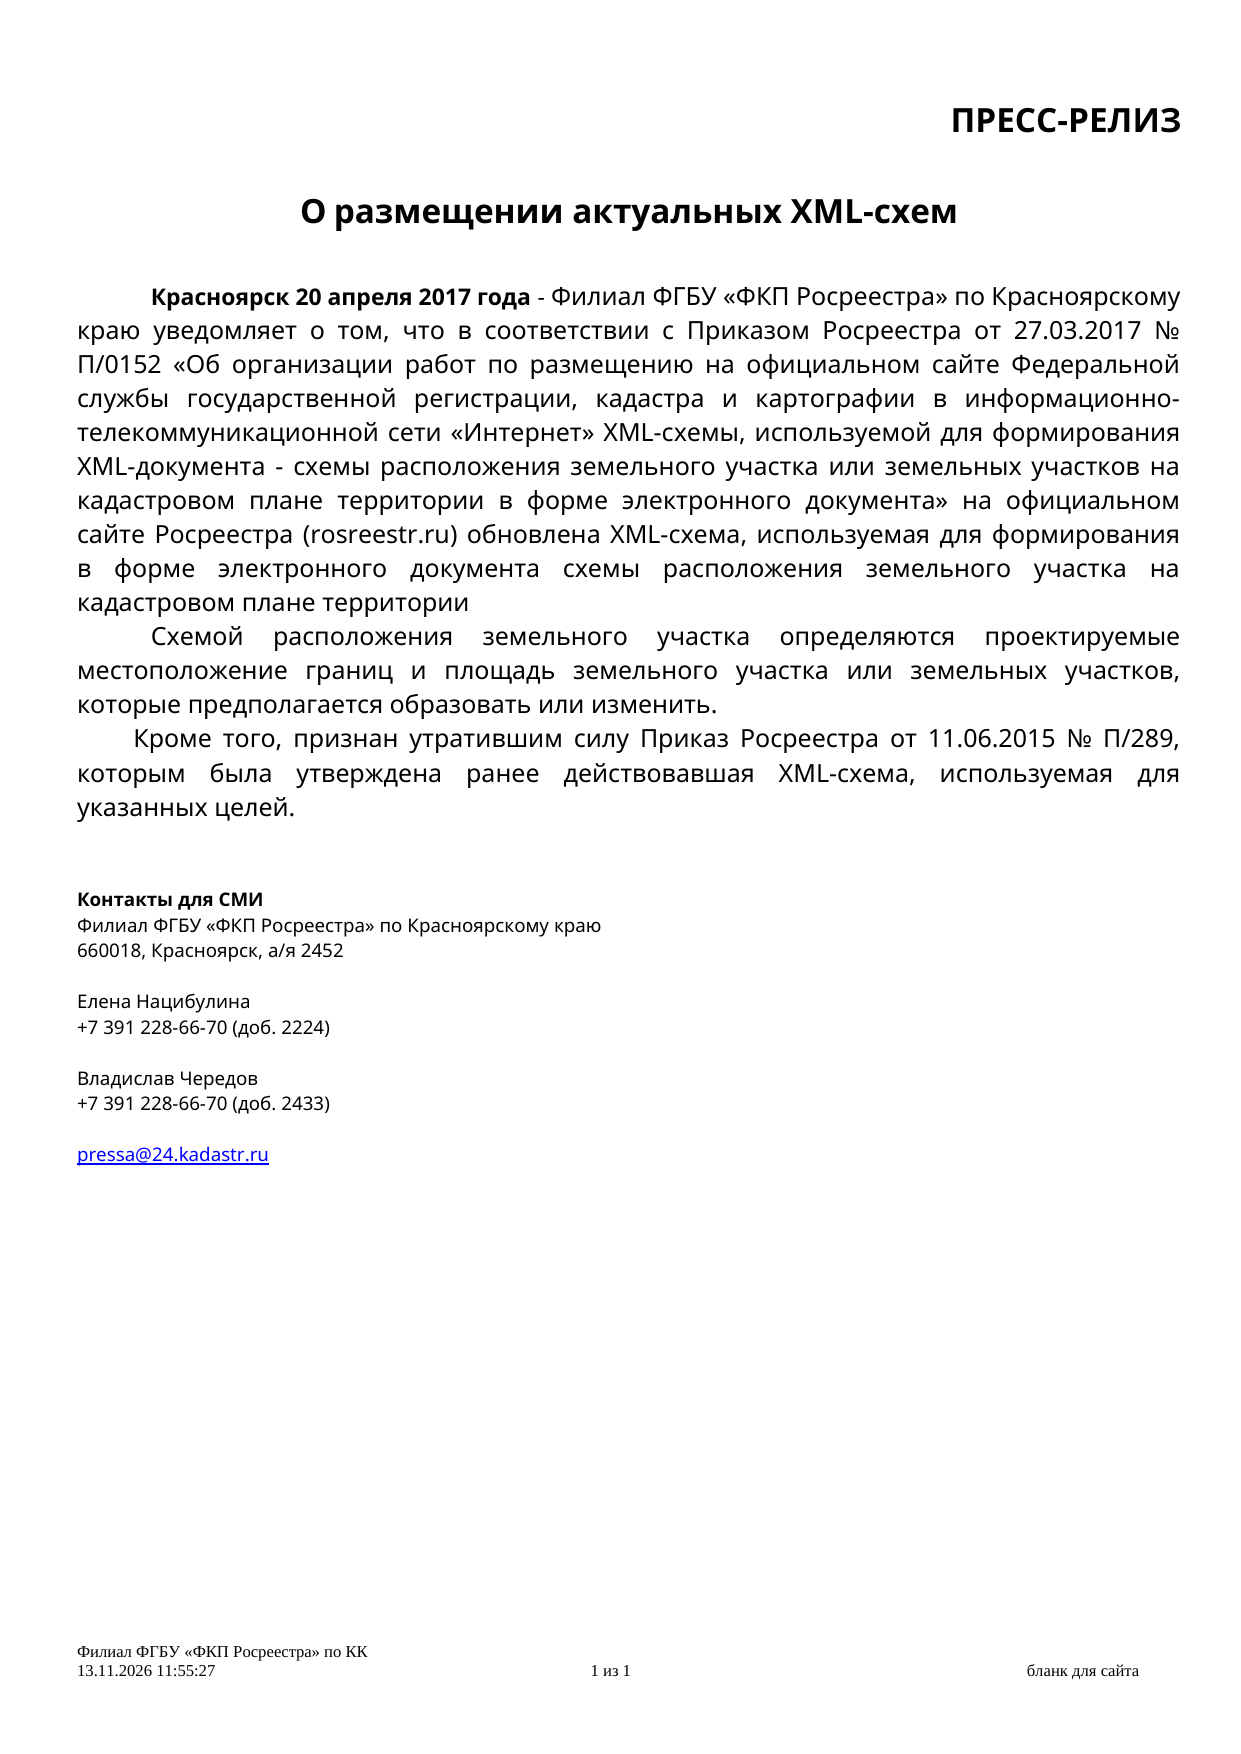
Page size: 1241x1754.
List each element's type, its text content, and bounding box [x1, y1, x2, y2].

text pressa@24.kadastr.ru [77, 1142, 1196, 1167]
text Схемой расположения земельного участка определяются проектируемые местоположение границ и площадь земельного участка или земельных участков, которые предполагается образовать или изменить. [77, 619, 1181, 721]
text 660018, Красноярск, а/я 2452 [77, 938, 1196, 963]
text Владислав Чередов [77, 1065, 1196, 1091]
text ПРЕСС-РЕЛИЗ [77, 97, 1181, 142]
text Елена Нацибулина [77, 989, 1196, 1014]
text Кроме того, признан утратившим силу Приказ Росреестра от 11.06.2015 № П/289, которым была утверждена ранее действовавшая XML-схема, используемая для указанных целей. [77, 721, 1181, 823]
text Филиал ФГБУ «ФКП Росреестра» по Красноярскому краю [77, 912, 1196, 938]
text +7 391 228-66-70 (доб. 2224) [77, 1014, 1196, 1040]
text +7 391 228-66-70 (доб. 2433) [77, 1091, 1196, 1116]
text Красноярск 20 апреля 2017 года - Филиал ФГБУ «ФКП Росреестра» по Красноярскому краю уведомляет о том, что в соответствии с Приказом Росреестра от 27.03.2017 № П/0152 «Об организации работ по размещению на официальном сайте Федеральной службы государственной регистрации, кадастра и картографии в информационно-телекоммуникационной сети «Интернет» XML-схемы, используемой для формирования XML-документа - схемы расположения земельного участка или земельных участков на кадастровом плане территории в форме электронного документа» на официальном сайте Росреестра (rosreestr.ru) обновлена XML-схема, используемая для формирования в форме электронного документа схемы расположения земельного участка на кадастровом плане территории [77, 278, 1181, 619]
text Контакты для СМИ [77, 887, 1181, 912]
text О размещении актуальных XML-схем [77, 187, 1181, 233]
